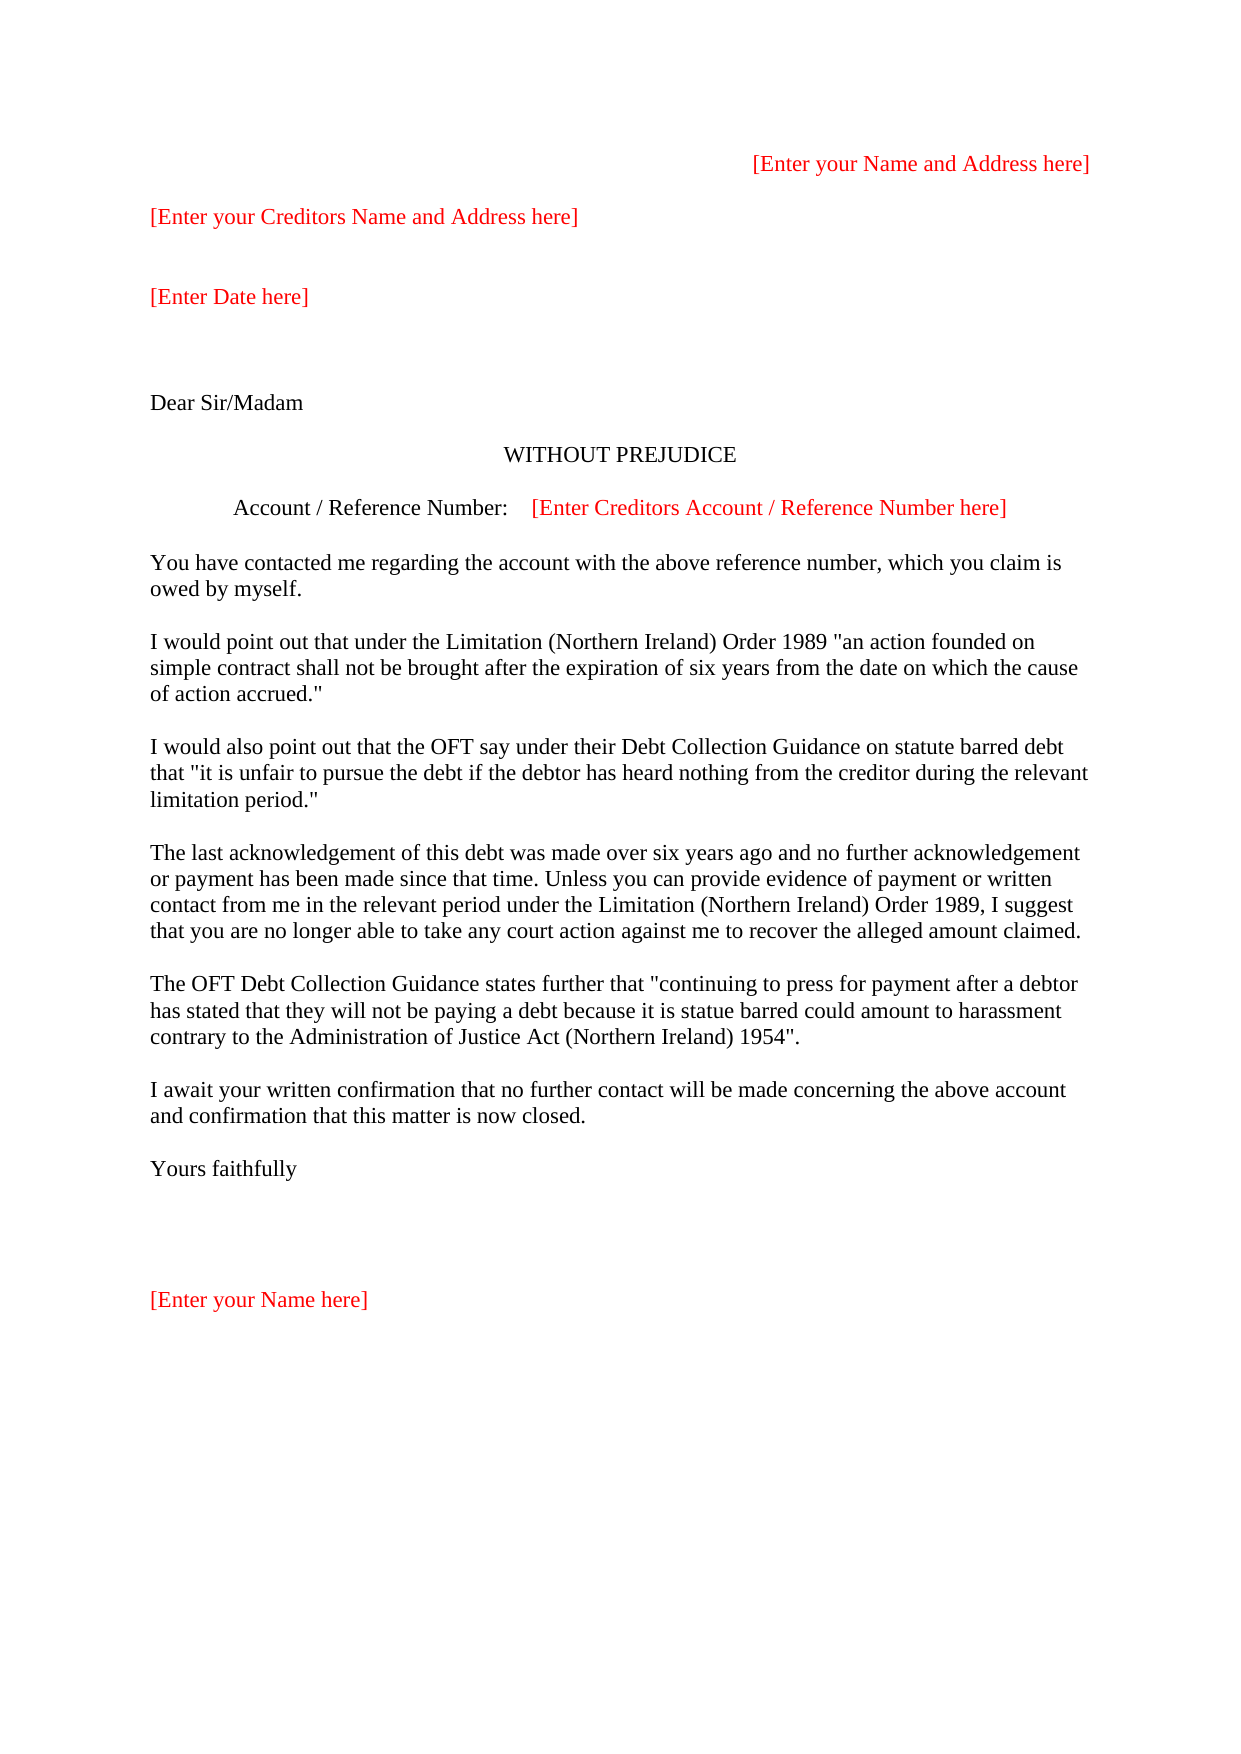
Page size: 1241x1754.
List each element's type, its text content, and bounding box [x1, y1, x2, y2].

text I would also point out that the OFT say under their Debt Collection Guidance on statute barred debt that "it is unfair to pursue the debt if the debtor has heard nothing from the creditor during the relevant limitation period." [150, 733, 1090, 812]
text Account / Reference Number: [Enter Creditors Account / Reference Number here] [150, 494, 1090, 549]
text [Enter your Creditors Name and Address here] [150, 176, 1090, 257]
text The OFT Debt Collection Guidance states further that "continuing to press for payment after a debtor has stated that they will not be paying a debt because it is statue barred could amount to harassment contrary to the Administration of Justice Act (Northern Ireland) 1954". [150, 970, 1090, 1049]
text I await your written confirmation that no further contact will be made concerning the above account and confirmation that this matter is now closed. [150, 1076, 1090, 1128]
text You have contacted me regarding the account with the above reference number, which you claim is owed by myself. [150, 549, 1090, 601]
text [Enter your Name and Address here] [150, 150, 1090, 176]
text [Enter your Name here] [150, 1234, 1090, 1313]
text WITHOUT PREJUDICE [150, 415, 1090, 468]
text Yours faithfully [150, 1155, 1090, 1181]
text The last acknowledgement of this debt was made over six years ago and no further acknowledgement or payment has been made since that time. Unless you can provide evidence of payment or written contact from me in the relevant period under the Limitation (Northern Ireland) Order 1989, I suggest that you are no longer able to take any court action against me to recover the alleged amount claimed. [150, 838, 1090, 944]
text [Enter Date here] Dear Sir/Madam [150, 257, 1090, 415]
text I would point out that under the Limitation (Northern Ireland) Order 1989 "an action founded on simple contract shall not be brought after the expiration of six years from the date on which the cause of action accrued." [150, 628, 1090, 707]
